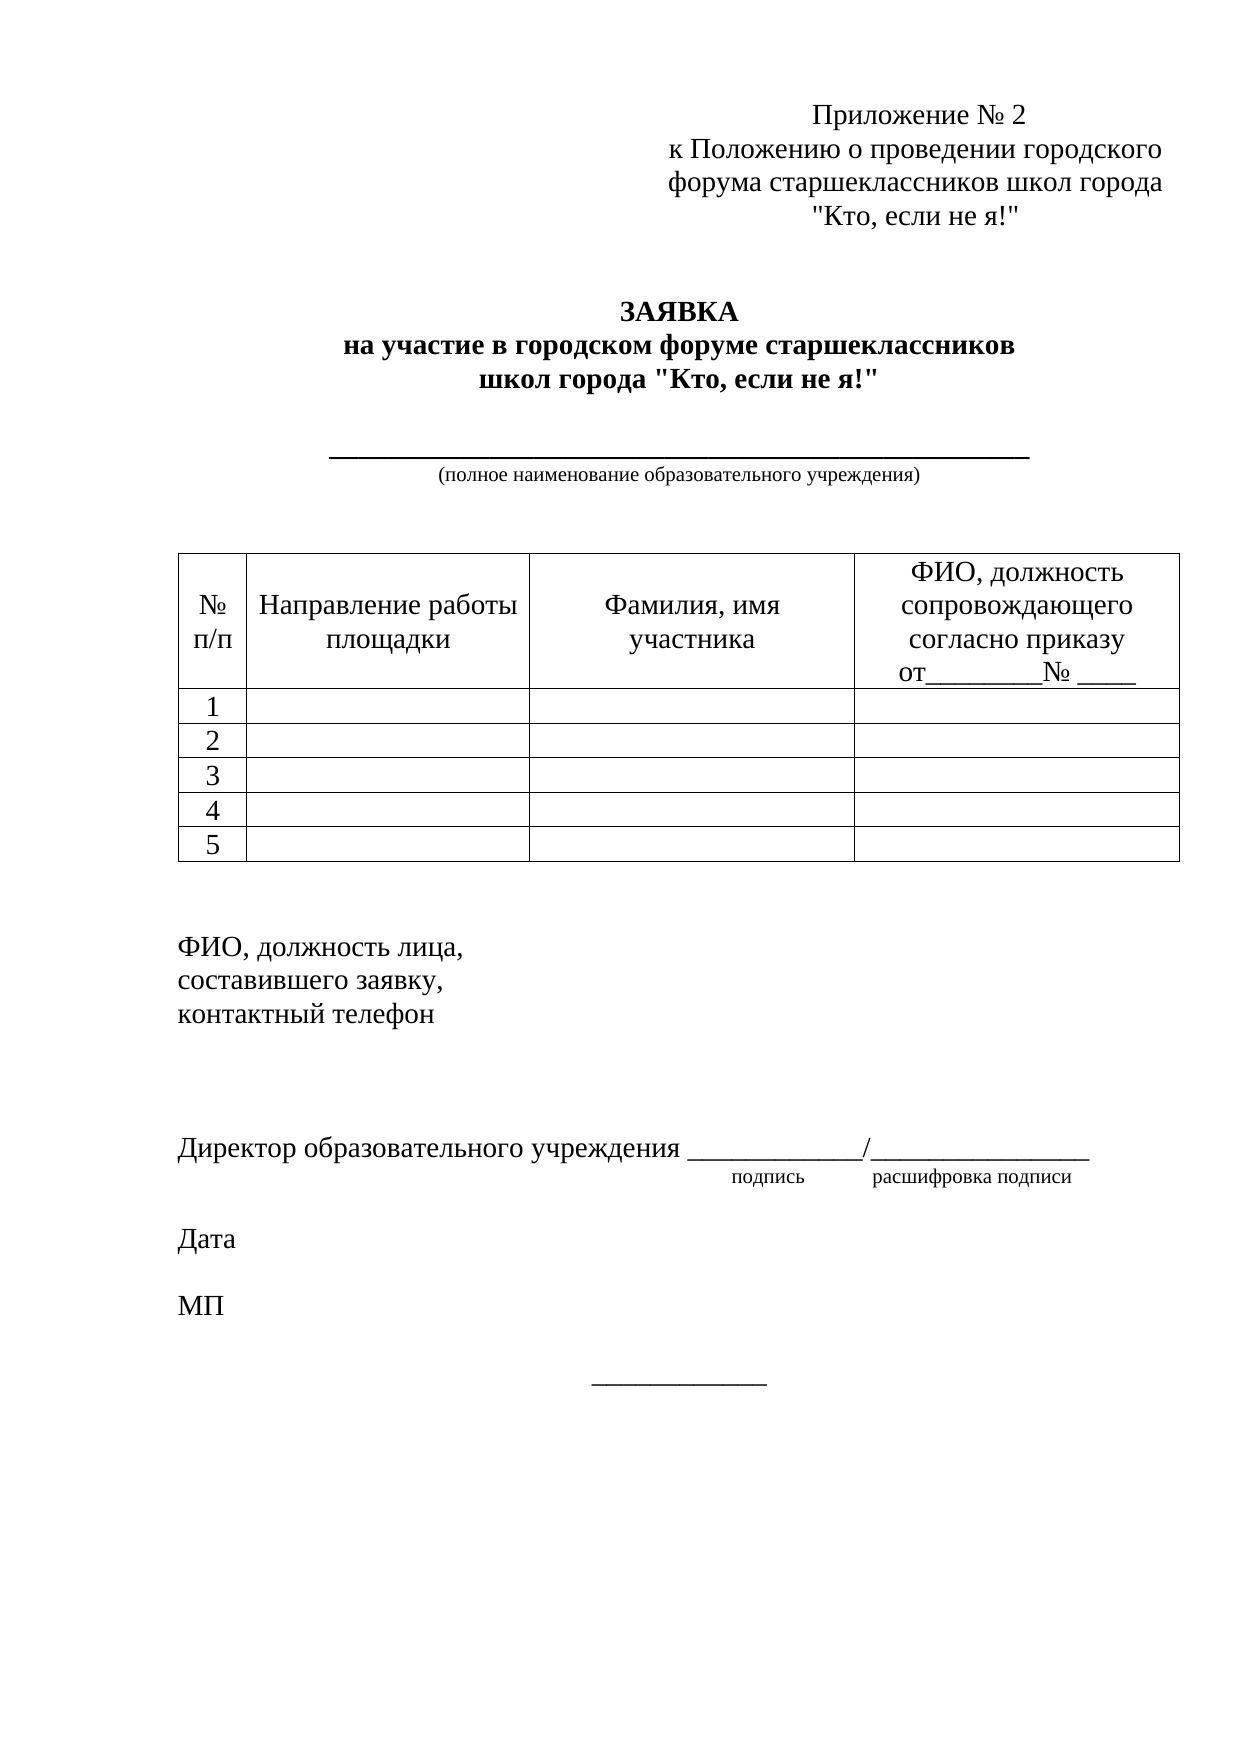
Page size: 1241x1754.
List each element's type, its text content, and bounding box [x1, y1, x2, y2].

table_cell [247, 758, 529, 792]
text контактный телефон [177, 996, 1181, 1029]
table_cell [247, 689, 529, 722]
table_cell [247, 793, 529, 826]
table_cell [855, 793, 1179, 826]
text Дата [177, 1221, 1181, 1255]
text составившего заявку, [177, 962, 1181, 996]
table_header № п/п [179, 554, 246, 688]
text к Положению о проведении городского форума старшеклассников школ города "Кто, если не я!" [650, 131, 1181, 232]
table_header Направление работы площадки [247, 554, 529, 688]
table_cell [530, 758, 854, 792]
table_cell 3 [179, 758, 246, 792]
table_header Фамилия, имя участника [530, 554, 854, 688]
table_cell [855, 724, 1179, 757]
table_cell [247, 827, 529, 861]
table_cell [855, 689, 1179, 722]
table_cell [855, 758, 1179, 792]
table_cell [530, 724, 854, 757]
table_cell 4 [179, 793, 246, 826]
table_header ФИО, должность сопровождающего согласно приказу от________№ ____ [855, 554, 1179, 688]
table_cell [530, 793, 854, 826]
text (полное наименование образовательного учреждения) [177, 462, 1181, 486]
text МП [177, 1288, 1181, 1322]
text Приложение № 2 [650, 97, 1181, 131]
text ________________________________________________ [177, 428, 1181, 462]
text ____________ [177, 1356, 1181, 1389]
table_cell 1 [179, 689, 246, 722]
text ФИО, должность лица, [177, 929, 1181, 962]
text подпись расшифровка подписи [177, 1164, 1181, 1188]
table_cell [530, 689, 854, 722]
table_cell 5 [179, 827, 246, 861]
table_cell [855, 827, 1179, 861]
text школ города "Кто, если не я!" [177, 361, 1181, 394]
text ЗАЯВКА [177, 294, 1181, 327]
table_cell [530, 827, 854, 861]
table_cell [247, 724, 529, 757]
table_cell 2 [179, 724, 246, 757]
text на участие в городском форуме старшеклассников [177, 327, 1181, 361]
text Директор образовательного учреждения ____________/_______________ [177, 1130, 1181, 1164]
